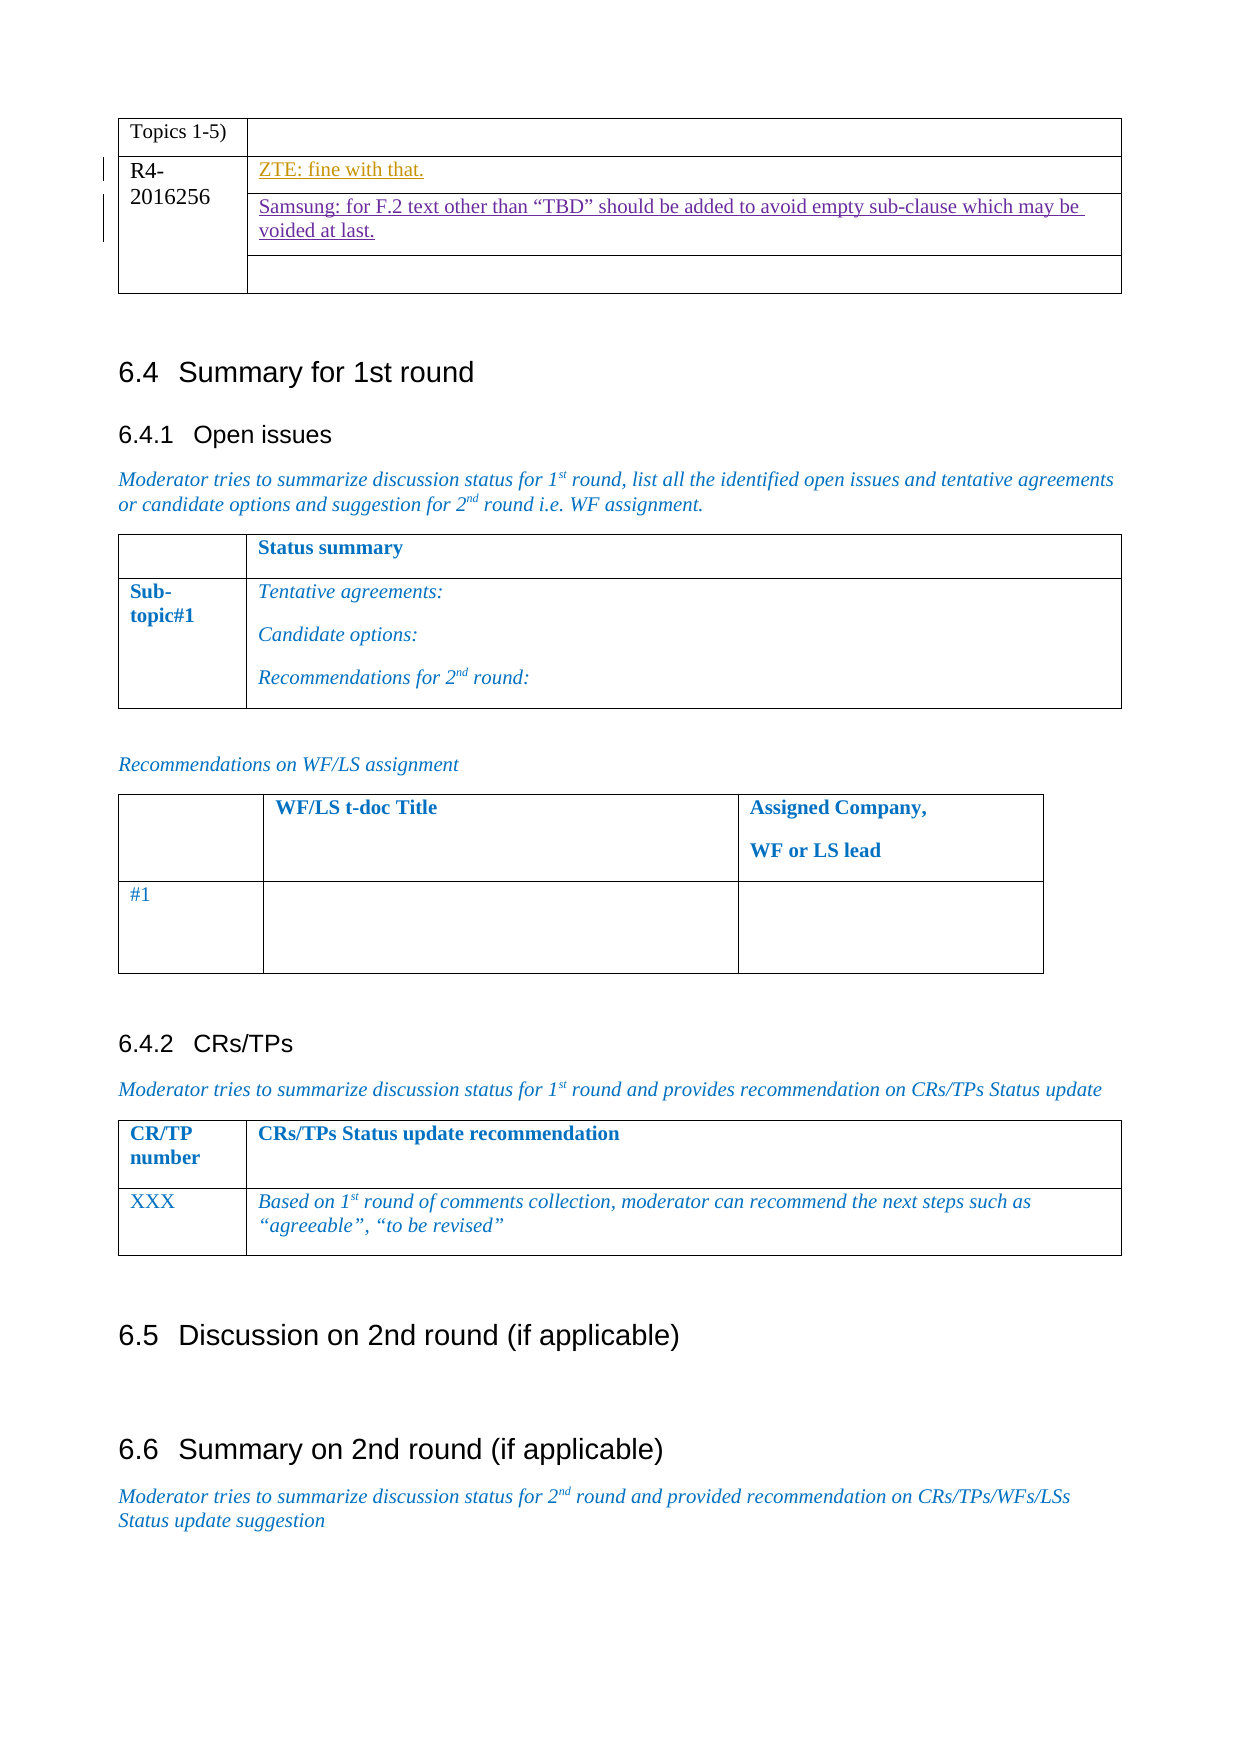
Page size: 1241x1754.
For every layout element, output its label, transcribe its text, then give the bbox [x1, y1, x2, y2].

subtitle CRs/TPs [118, 1029, 1122, 1058]
table_cell [739, 882, 1043, 973]
table_cell [264, 882, 738, 973]
text Moderator tries to summarize discussion status for 1st round and provides recommendation on CRs/TPs Status update [118, 1077, 1122, 1101]
table_cell R4-2016256 [119, 157, 247, 292]
text Moderator tries to summarize discussion status for 2nd round and provided recommendation on CRs/TPs/WFs/LSs Status update suggestion [118, 1484, 1122, 1532]
subtitle Summary on 2nd round (if applicable) [118, 1432, 1122, 1465]
text Recommendations on WF/LS assignment [118, 751, 1122, 776]
table_header CRs/TPs Status update recommendation [247, 1121, 1121, 1187]
table_cell [248, 256, 1121, 292]
subtitle Summary for 1st round [118, 355, 1122, 389]
table_cell Sub-topic#1 [119, 579, 246, 708]
table_cell XXX [119, 1189, 246, 1255]
table_cell #1 [119, 882, 263, 973]
table_header WF/LS t-doc Title [264, 795, 738, 881]
table_cell Tentative agreements: Candidate options: Recommendations for 2nd round: [247, 579, 1121, 708]
table_header Status summary [247, 535, 1121, 578]
subtitle Open issues [118, 420, 1122, 449]
table_cell [248, 157, 1121, 193]
subtitle Discussion on 2nd round (if applicable) [118, 1318, 1122, 1352]
table_cell [248, 119, 1121, 156]
table_header CR/TP number [119, 1121, 246, 1187]
table_header [119, 795, 263, 881]
table_cell [248, 194, 1121, 255]
table_header Assigned Company, WF or LS lead [739, 795, 1043, 881]
table_header [119, 535, 246, 578]
text Moderator tries to summarize discussion status for 1st round, list all the identified open issues and tentative agreements or candidate options and suggestion for 2nd round i.e. WF assignment. [118, 467, 1122, 516]
table_cell Based on 1st round of comments collection, moderator can recommend the next steps such as “agreeable”, “to be revised” [247, 1189, 1121, 1255]
